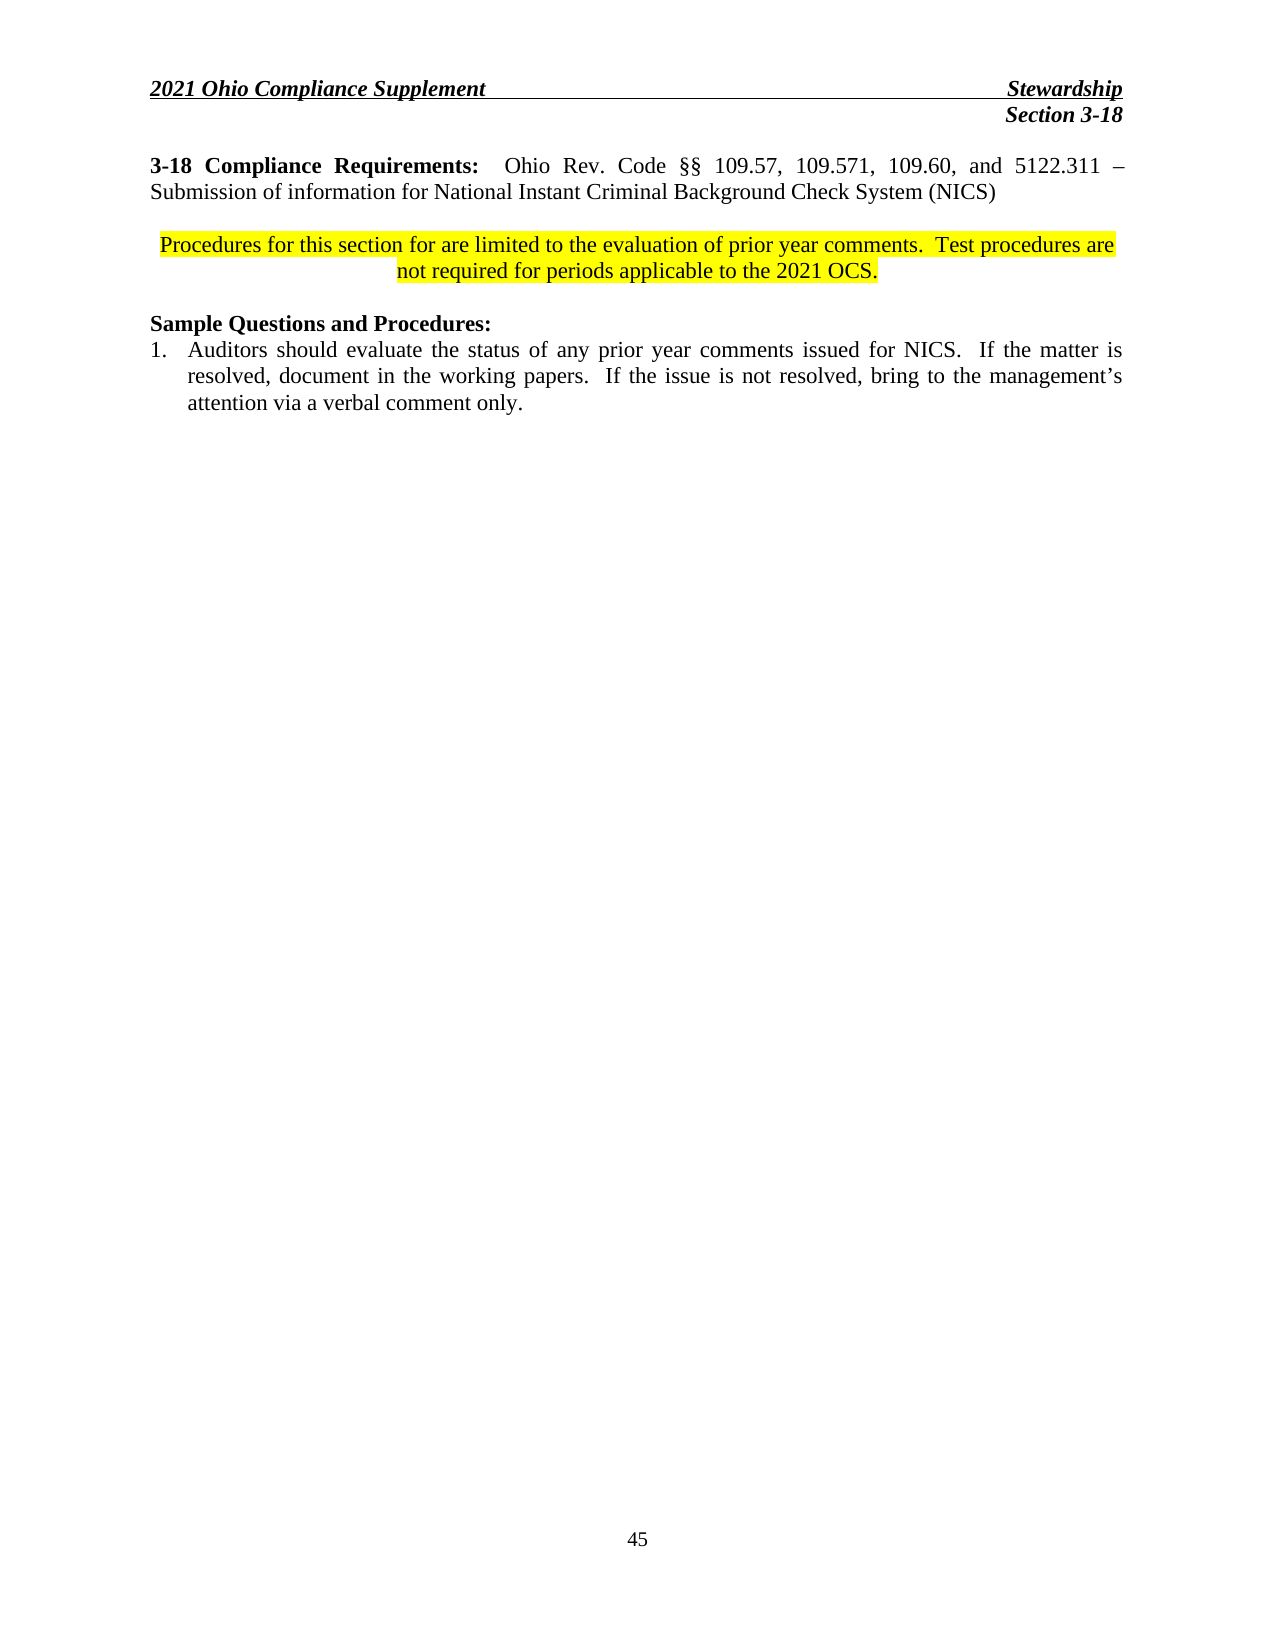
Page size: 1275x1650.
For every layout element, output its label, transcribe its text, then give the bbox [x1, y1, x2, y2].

text Sample Questions and Procedures: [150, 310, 1125, 336]
text Procedures for this section for are limited to the evaluation of prior year comments. Test procedures are not required for periods applicable to the 2021 OCS. [878, 231, 1125, 283]
text Procedures for this section for are limited to the evaluation of prior year comments. Test procedures are not required for periods applicable to the 2021 OCS. [150, 231, 397, 283]
subtitle 3-18 Compliance Requirements: Ohio Rev. Code §§ 109.57, 109.571, 109.60, and 5122.311 – Submission of information for National Instant Criminal Background Check System (NICS) [150, 152, 1125, 204]
list Auditors should evaluate the status of any prior year comments issued for NICS. If the matter is resolved, document in the working papers. If the issue is not resolved, bring to the management’s attention via a verbal comment only. [150, 336, 1125, 415]
